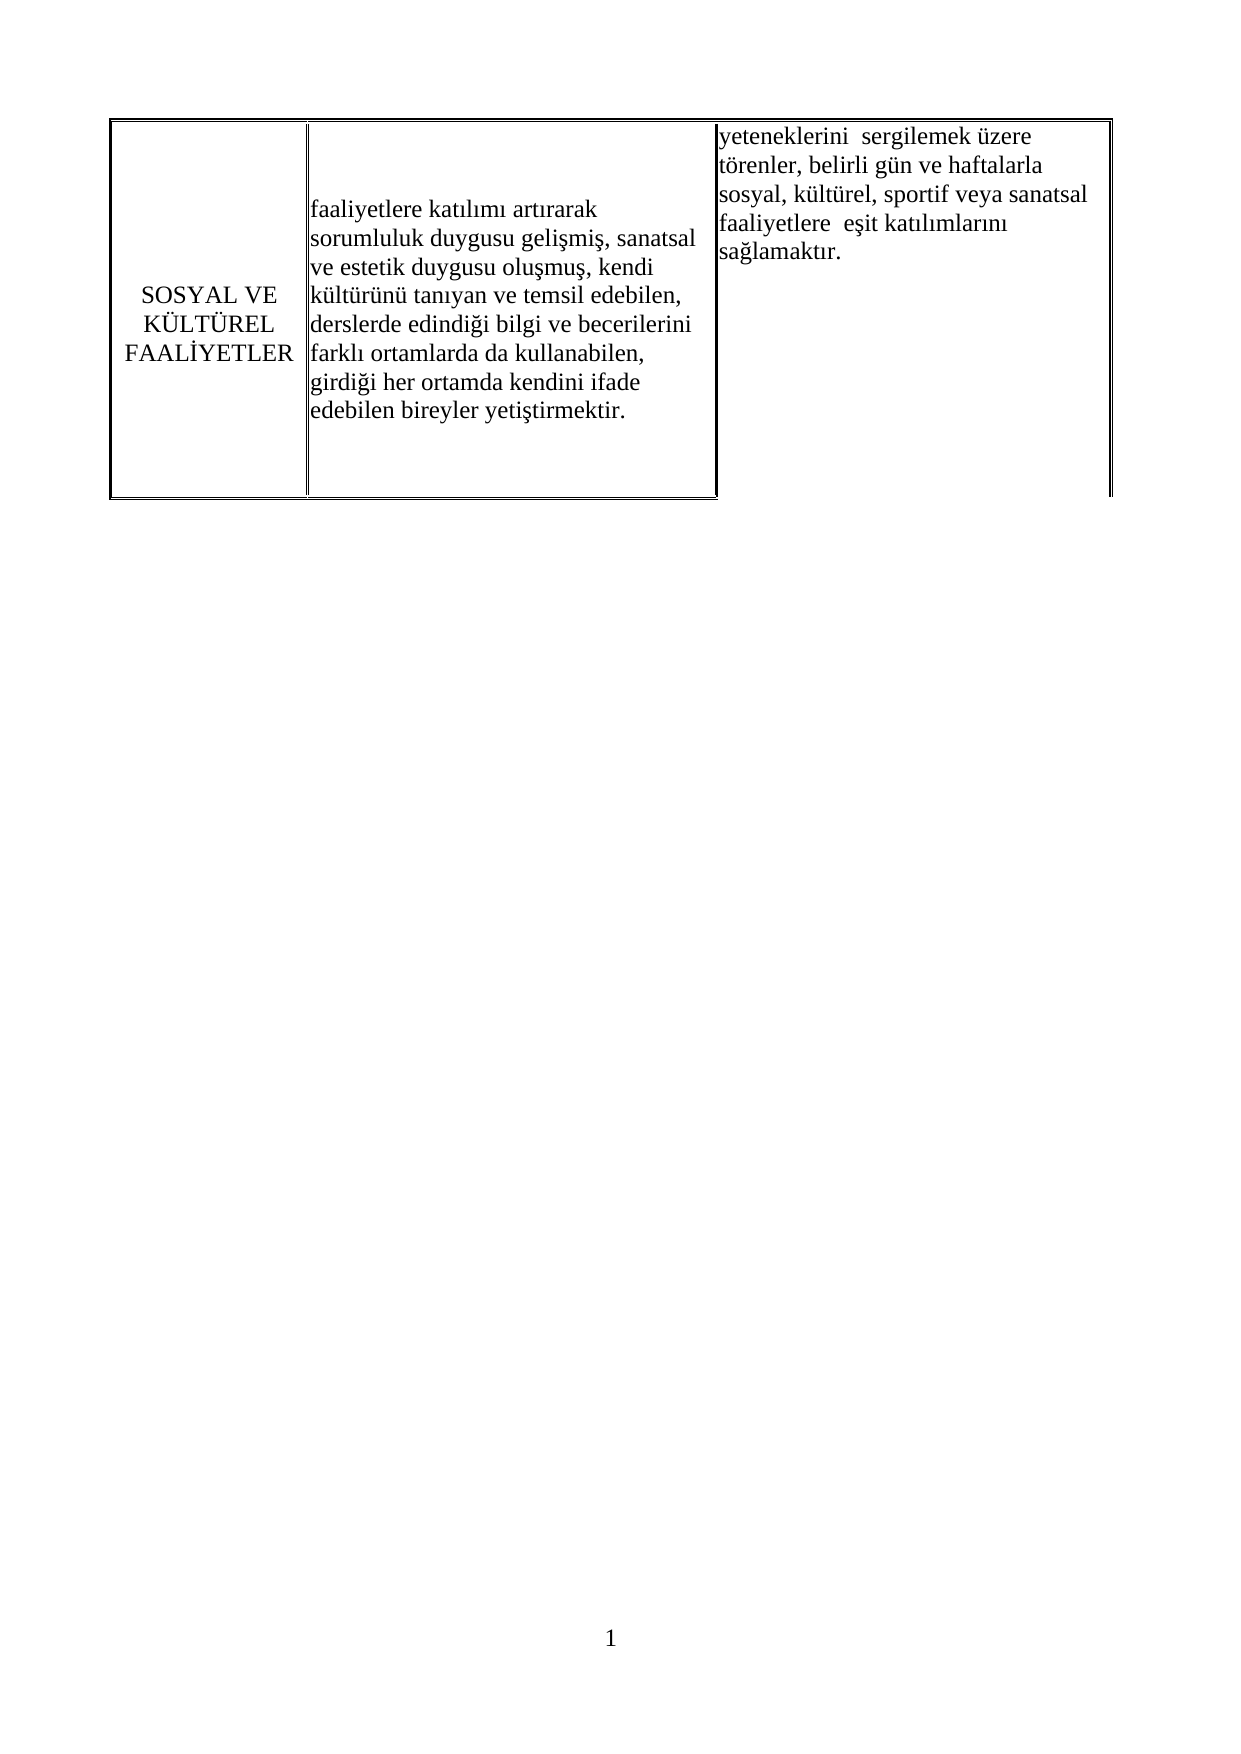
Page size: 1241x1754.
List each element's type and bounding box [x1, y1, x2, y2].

table_cell [716, 122, 1109, 497]
table_cell [112, 122, 308, 497]
table_cell [308, 122, 716, 497]
